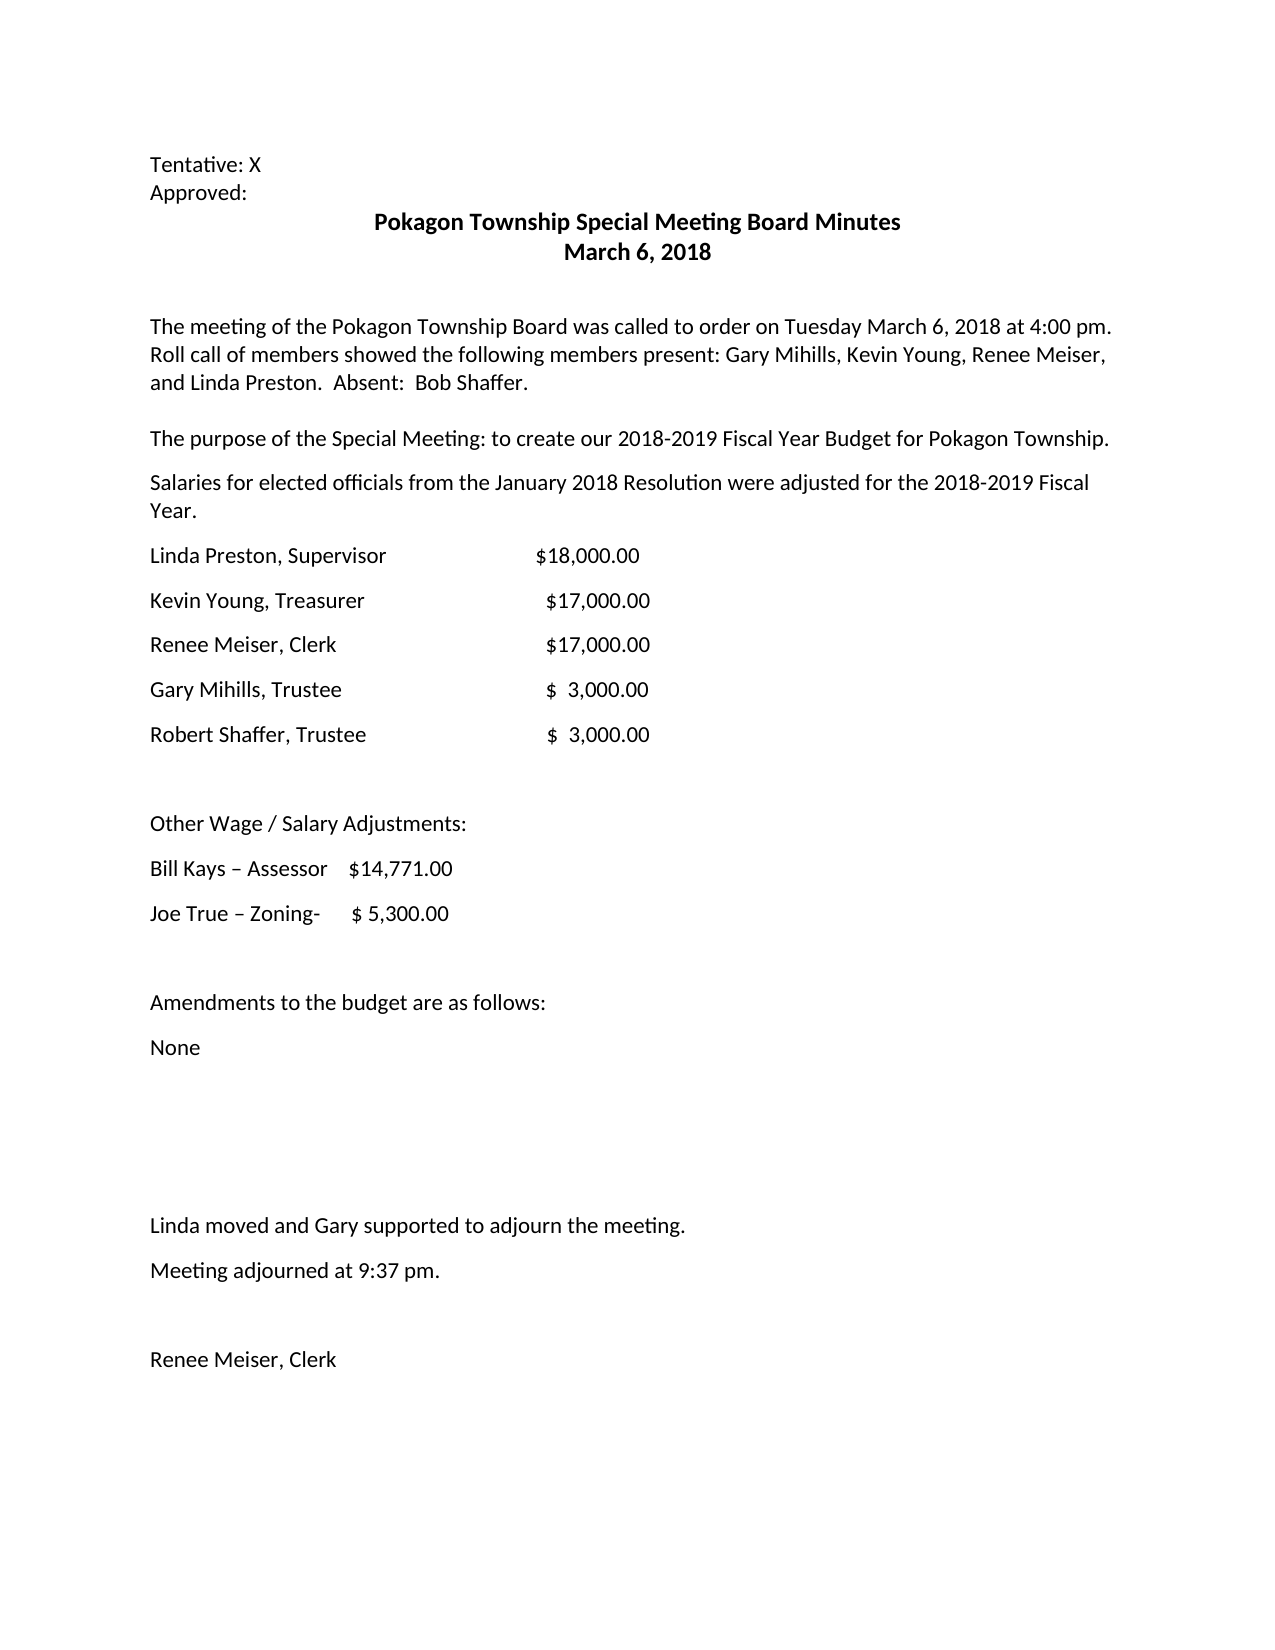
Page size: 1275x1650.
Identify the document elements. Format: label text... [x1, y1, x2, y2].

text Tentative: X [150, 150, 1125, 178]
text Renee Meiser, Clerk [150, 1346, 1125, 1374]
text Renee Meiser, Clerk $17,000.00 [150, 631, 1125, 659]
text Pokagon Township Special Meeting Board Minutes [150, 206, 1125, 237]
text March 6, 2018 [150, 237, 1125, 267]
text Joe True – Zoning- $ 5,300.00 [150, 899, 1125, 927]
text Meeting adjourned at 9:37 pm. [150, 1256, 1125, 1284]
text Robert Shaffer, Trustee $ 3,000.00 [150, 720, 1125, 748]
text Linda Preston, Supervisor $18,000.00 [150, 541, 1125, 569]
text Linda moved and Gary supported to adjourn the meeting. [150, 1212, 1125, 1239]
text Other Wage / Salary Adjustments: [150, 809, 1125, 837]
text Amendments to the budget are as follows: [150, 988, 1125, 1016]
text Approved: [150, 178, 1125, 206]
text Kevin Young, Treasurer $17,000.00 [150, 586, 1125, 614]
text The meeting of the Pokagon Township Board was called to order on Tuesday March 6, 2018 at 4:00 pm. Roll call of members showed the following members present: Gary Mihills, Kevin Young, Renee Meiser, and Linda Preston. Absent: Bob Shaffer. [150, 312, 1125, 396]
text None [150, 1033, 1125, 1061]
text Salaries for elected officials from the January 2018 Resolution were adjusted for the 2018-2019 Fiscal Year. [150, 468, 1125, 524]
text Gary Mihills, Trustee $ 3,000.00 [150, 675, 1125, 703]
text The purpose of the Special Meeting: to create our 2018-2019 Fiscal Year Budget for Pokagon Township. [150, 424, 1125, 452]
text Bill Kays – Assessor $14,771.00 [150, 854, 1125, 882]
